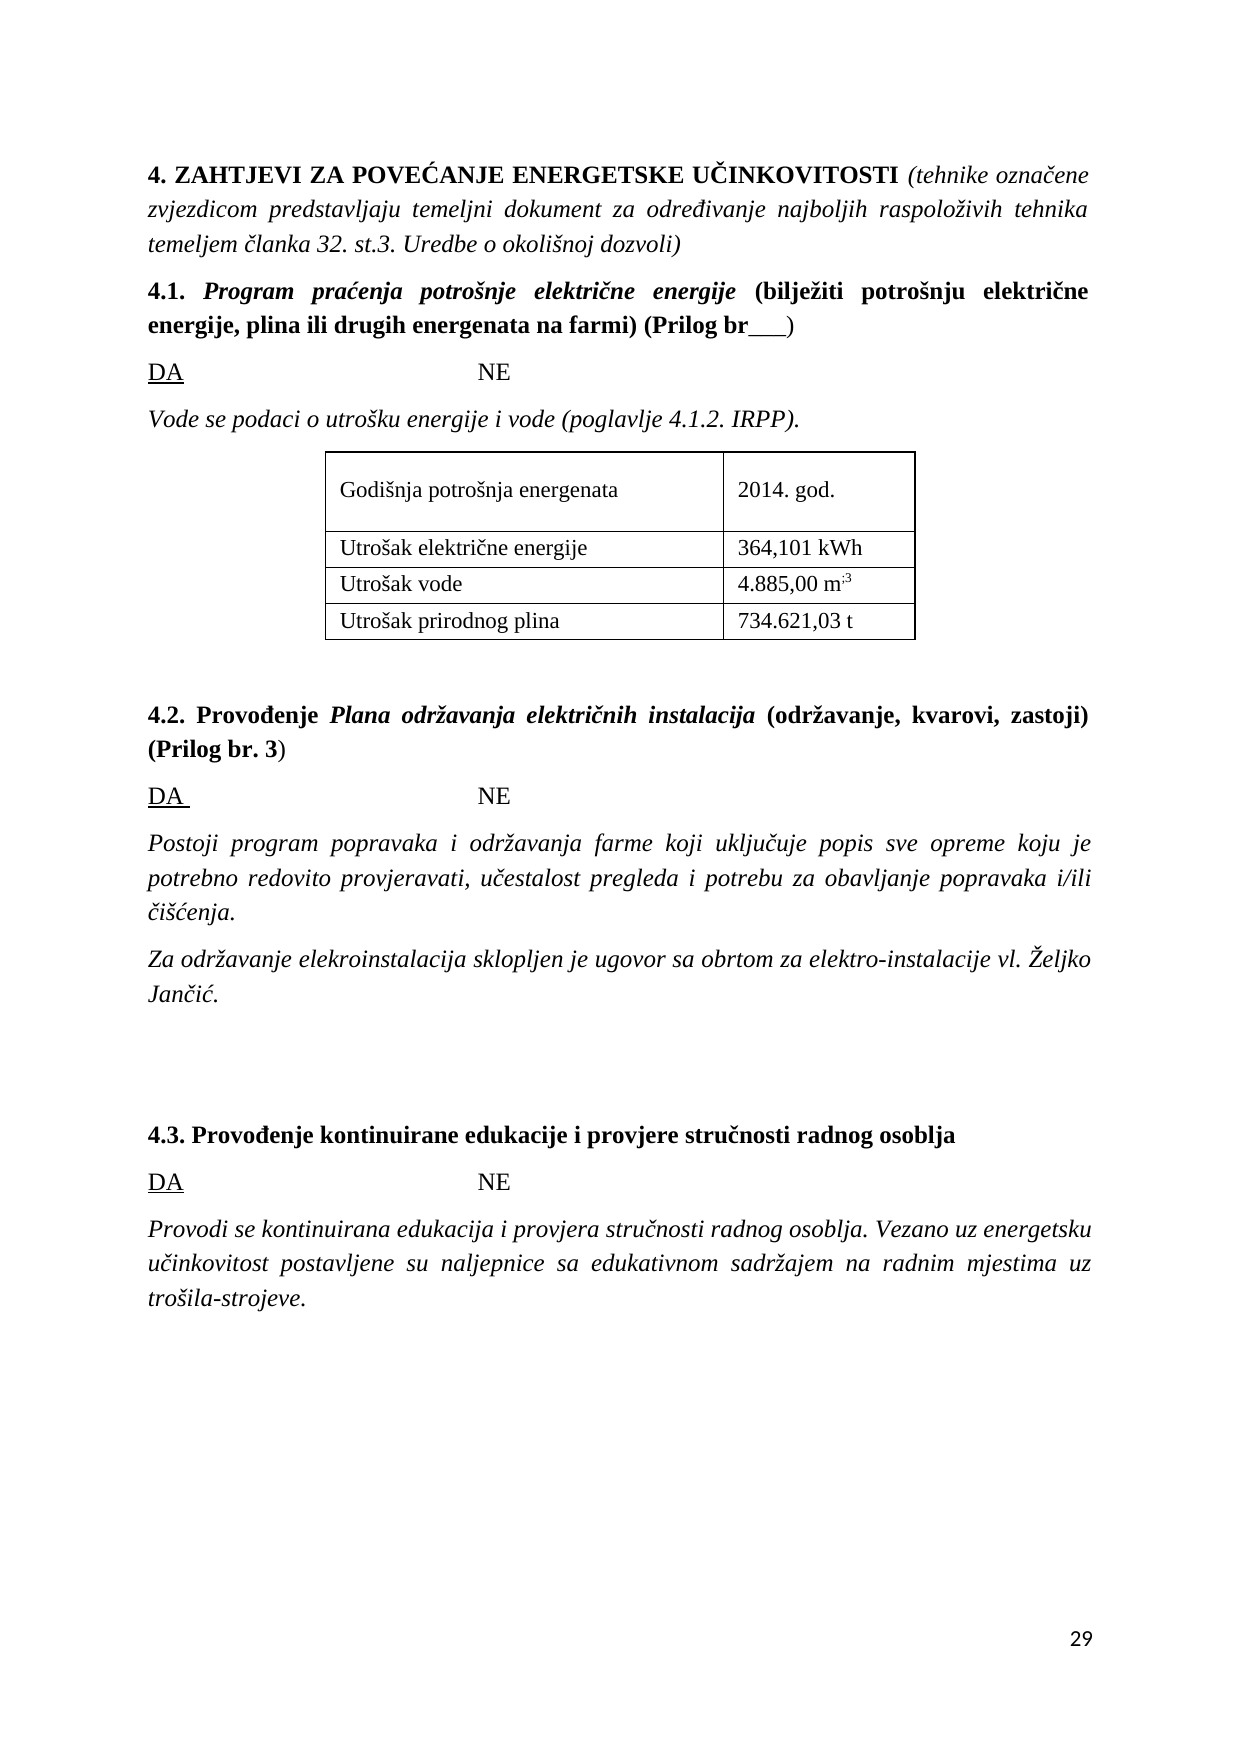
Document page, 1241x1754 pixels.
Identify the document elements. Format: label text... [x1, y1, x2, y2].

table_header 2014. god. [724, 453, 914, 531]
table_header Godišnja potrošnja energenata [326, 453, 723, 531]
table_cell Utrošak električne energije [326, 532, 723, 567]
text DA NE [148, 357, 1093, 386]
text Provodi se kontinuirana edukacija i provjera stručnosti radnog osoblja. Vezano uz energetsku učinkovitost postavljene su naljepnice sa edukativnom sadržajem na radnim mjestima uz trošila-strojeve. [148, 1214, 1093, 1311]
text DA NE [148, 1167, 1093, 1195]
text Vode se podaci o utrošku energije i vode (poglavlje 4.1.2. IRPP). [148, 404, 1093, 433]
table_cell 734.621,03 t [724, 604, 914, 639]
text 4.2. Provođenje Plana održavanja električnih instalacija (održavanje, kvarovi, zastoji) (Prilog br. 3) [148, 700, 1089, 763]
table_cell Utrošak prirodnog plina [326, 604, 723, 639]
text 4. ZAHTJEVI ZA POVEĆANJE ENERGETSKE UČINKOVITOSTI (tehnike označene zvjezdicom predstavljaju temeljni dokument za određivanje najboljih raspoloživih tehnika temeljem članka 32. st.3. Uredbe o okolišnoj dozvoli) [148, 160, 1089, 258]
text 4.1. Program praćenja potrošnje električne energije (bilježiti potrošnju električne energije, plina ili drugih energenata na farmi) (Prilog br___) [148, 276, 1089, 339]
text 4.3. Provođenje kontinuirane edukacije i provjere stručnosti radnog osoblja [148, 1120, 1089, 1148]
text DA NE [148, 781, 1093, 810]
table_cell 364,101 kWh [724, 532, 914, 567]
table_cell 4.885,00 m;3 [724, 568, 914, 603]
table_cell Utrošak vode [326, 568, 723, 603]
text Postoji program popravaka i održavanja farme koji uključuje popis sve opreme koju je potrebno redovito provjeravati, učestalost pregleda i potrebu za obavljanje popravaka i/ili čišćenja. [148, 828, 1093, 926]
text Za održavanje elekroinstalacija sklopljen je ugovor sa obrtom za elektro-instalacije vl. Željko Jančić. [148, 944, 1093, 1007]
